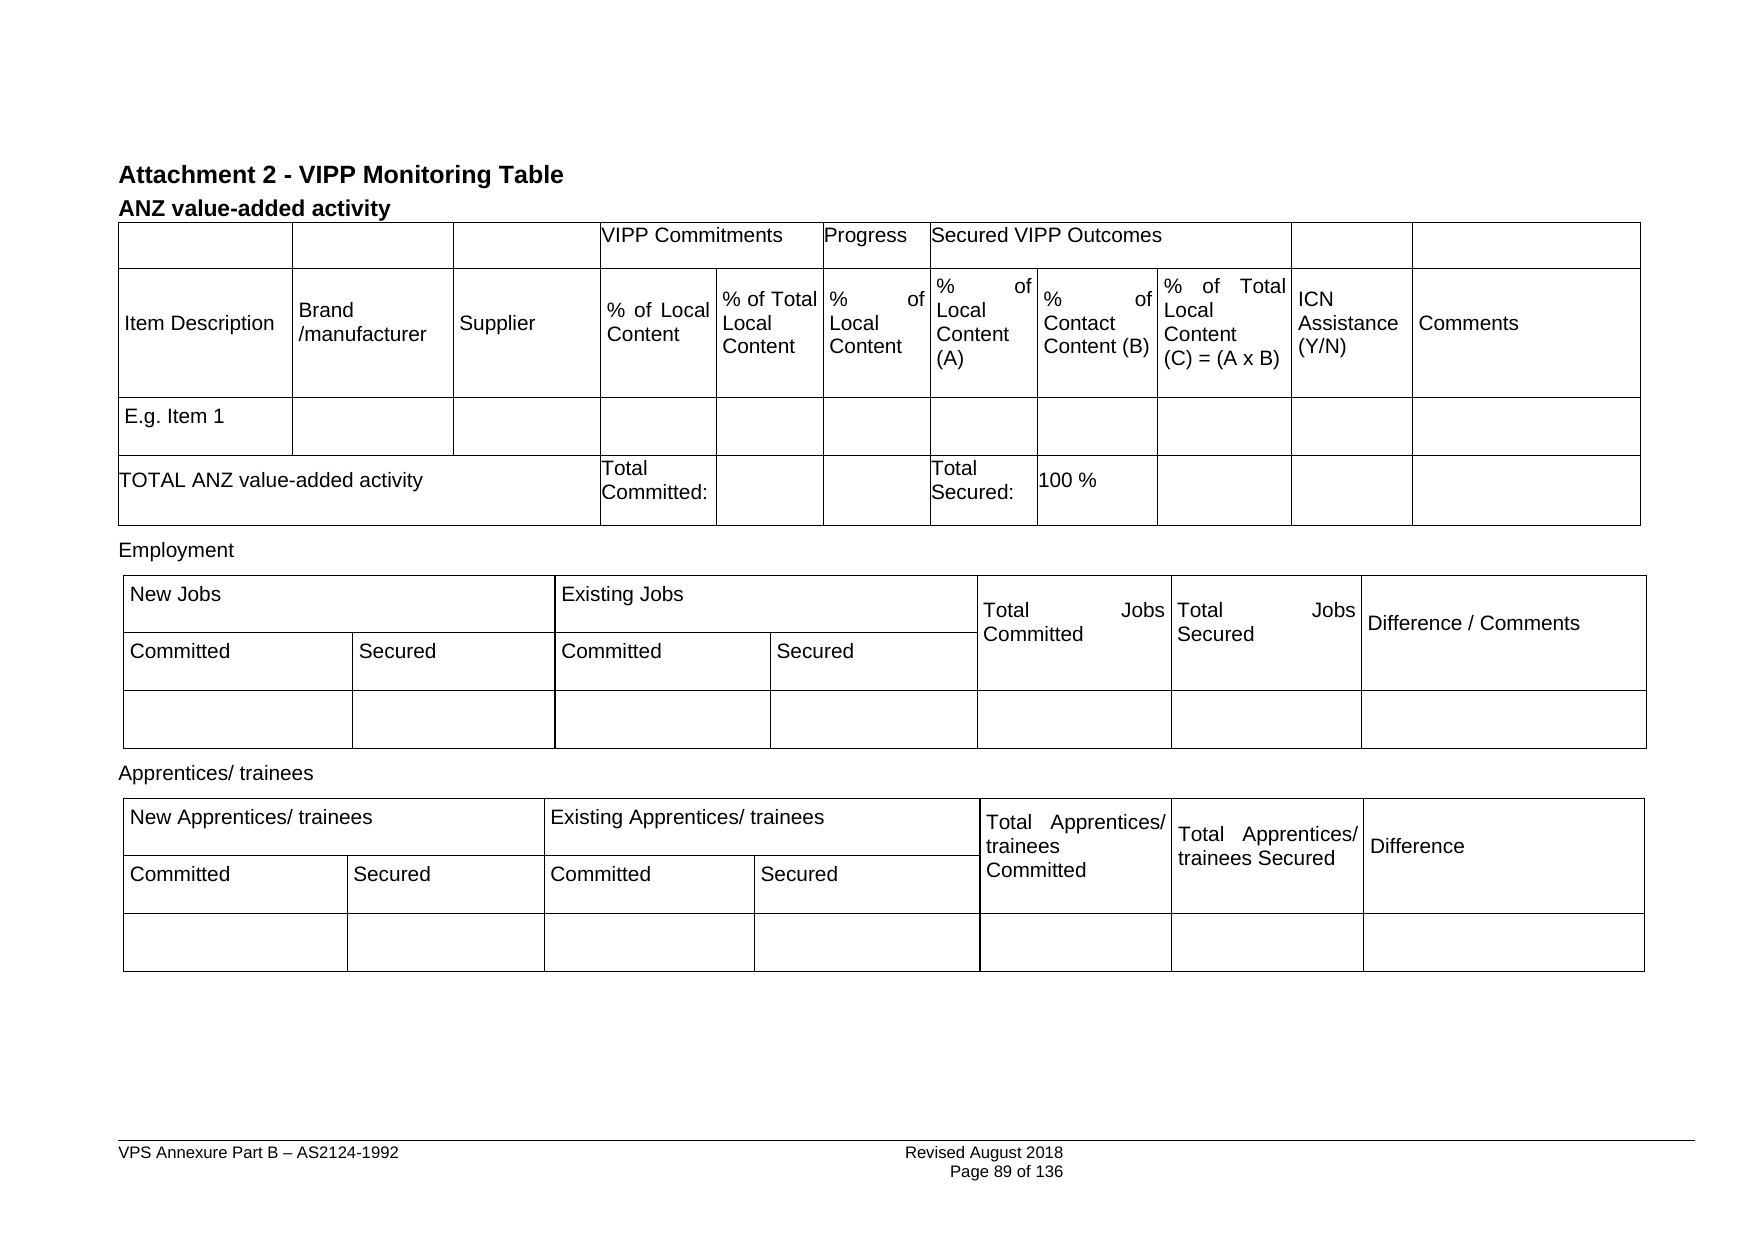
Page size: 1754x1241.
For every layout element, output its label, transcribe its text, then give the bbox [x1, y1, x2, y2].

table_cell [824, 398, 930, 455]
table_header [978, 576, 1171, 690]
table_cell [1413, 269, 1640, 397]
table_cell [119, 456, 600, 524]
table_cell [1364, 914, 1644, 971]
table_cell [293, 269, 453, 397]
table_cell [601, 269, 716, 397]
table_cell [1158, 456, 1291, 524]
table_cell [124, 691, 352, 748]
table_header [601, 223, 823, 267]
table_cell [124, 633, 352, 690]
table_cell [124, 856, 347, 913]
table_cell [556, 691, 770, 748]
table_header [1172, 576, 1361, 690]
text Employment [118, 538, 1636, 562]
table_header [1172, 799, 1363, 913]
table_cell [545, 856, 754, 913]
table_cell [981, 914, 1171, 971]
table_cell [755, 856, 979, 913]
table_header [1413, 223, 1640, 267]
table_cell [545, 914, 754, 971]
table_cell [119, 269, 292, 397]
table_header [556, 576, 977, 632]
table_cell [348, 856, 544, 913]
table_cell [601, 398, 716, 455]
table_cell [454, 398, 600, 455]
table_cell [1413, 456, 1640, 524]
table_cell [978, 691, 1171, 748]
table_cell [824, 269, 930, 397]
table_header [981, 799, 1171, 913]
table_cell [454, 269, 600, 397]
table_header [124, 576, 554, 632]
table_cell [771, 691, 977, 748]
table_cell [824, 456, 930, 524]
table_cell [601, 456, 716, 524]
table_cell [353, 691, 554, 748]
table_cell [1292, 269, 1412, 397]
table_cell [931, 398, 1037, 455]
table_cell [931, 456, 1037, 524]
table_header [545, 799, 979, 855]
text Apprentices/ trainees [118, 761, 1636, 785]
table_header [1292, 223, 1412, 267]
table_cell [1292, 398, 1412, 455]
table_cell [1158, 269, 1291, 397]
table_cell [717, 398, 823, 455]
subtitle Attachment 2 - VIPP Monitoring Table [118, 160, 1636, 189]
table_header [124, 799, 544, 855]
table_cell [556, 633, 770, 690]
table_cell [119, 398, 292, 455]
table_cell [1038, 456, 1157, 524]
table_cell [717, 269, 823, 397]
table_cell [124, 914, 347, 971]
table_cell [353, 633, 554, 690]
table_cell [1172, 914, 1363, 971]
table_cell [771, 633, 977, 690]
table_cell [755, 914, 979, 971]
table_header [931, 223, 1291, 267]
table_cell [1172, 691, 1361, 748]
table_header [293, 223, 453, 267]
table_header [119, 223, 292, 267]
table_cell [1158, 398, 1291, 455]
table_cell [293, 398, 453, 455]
text ANZ value-added activity [118, 195, 1636, 222]
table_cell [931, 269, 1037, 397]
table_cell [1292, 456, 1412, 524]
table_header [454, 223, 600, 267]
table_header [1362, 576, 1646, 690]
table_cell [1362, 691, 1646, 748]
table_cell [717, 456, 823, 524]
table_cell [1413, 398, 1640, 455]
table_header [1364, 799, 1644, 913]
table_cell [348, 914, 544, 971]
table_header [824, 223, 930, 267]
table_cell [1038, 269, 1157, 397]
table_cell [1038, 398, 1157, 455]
